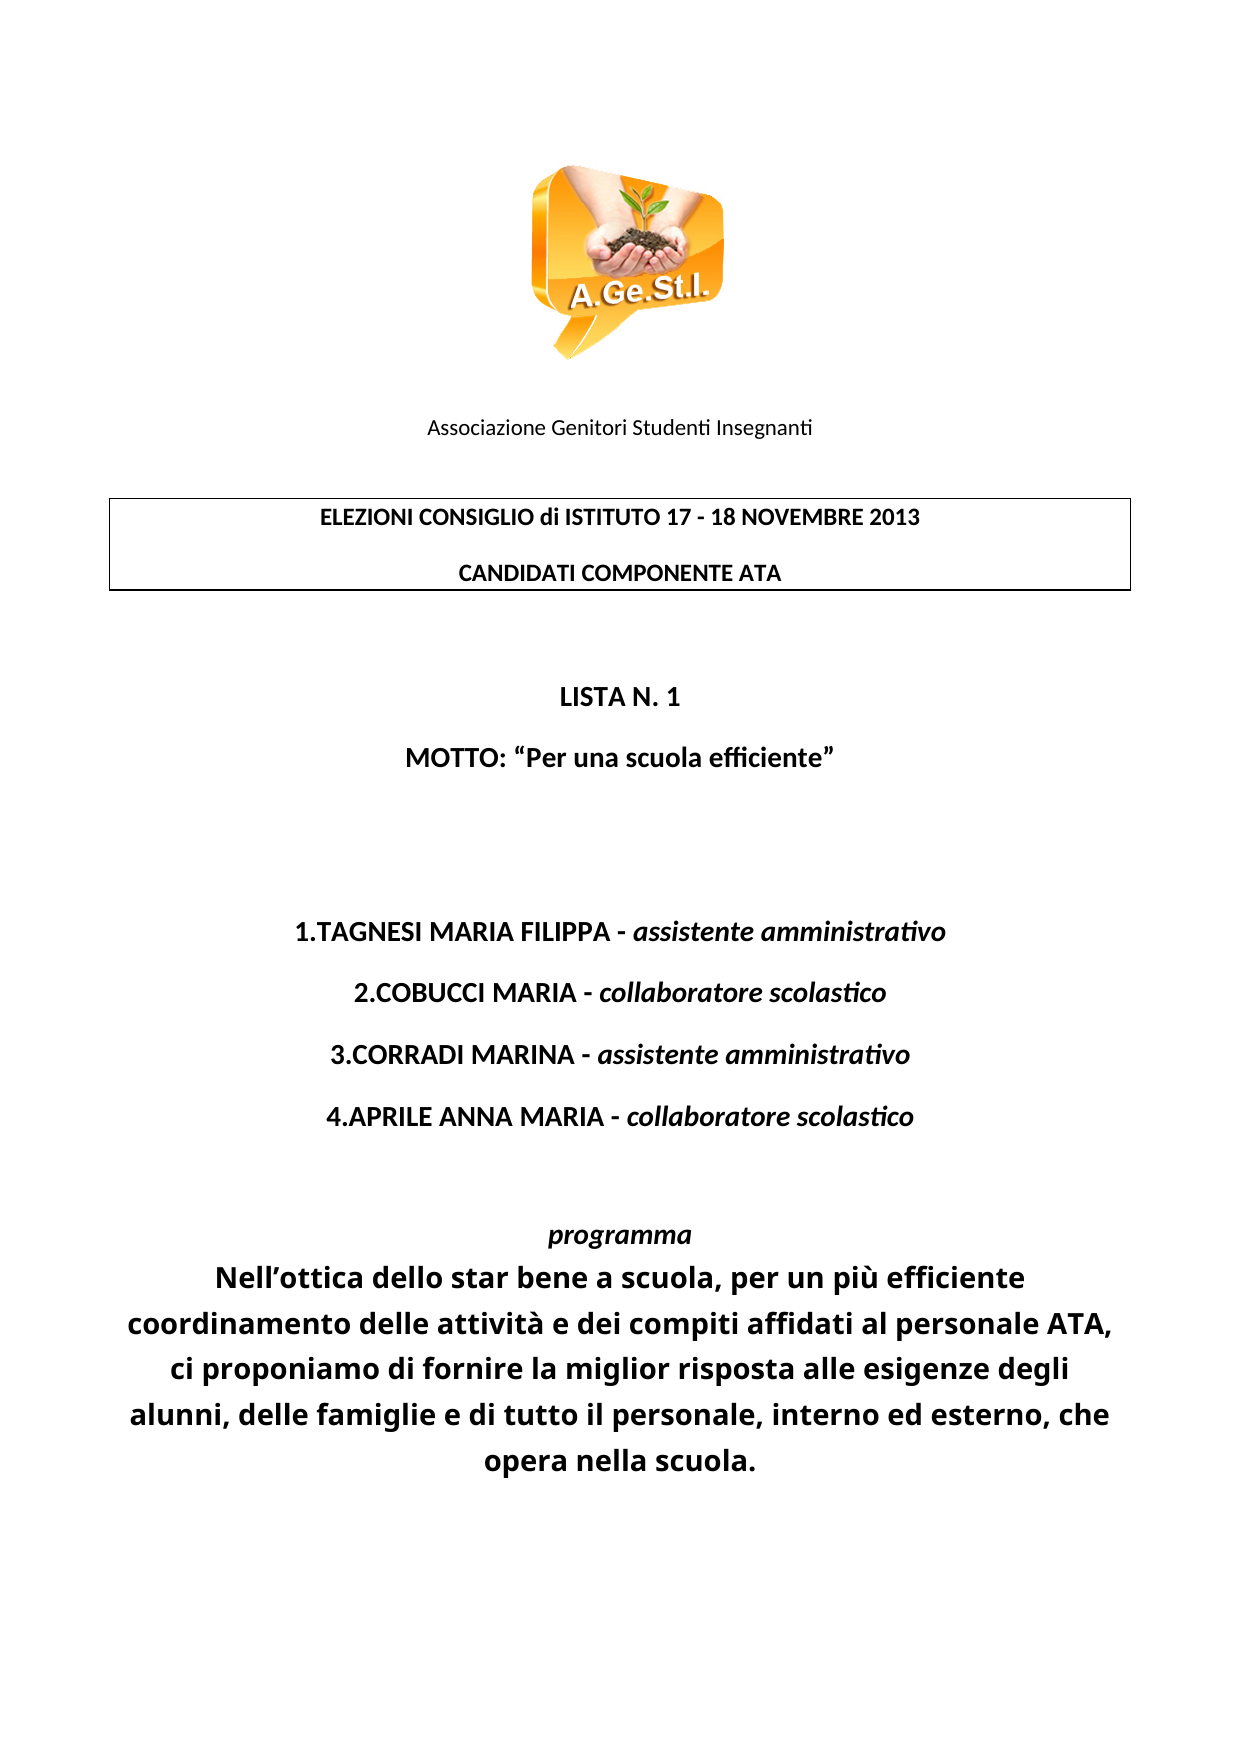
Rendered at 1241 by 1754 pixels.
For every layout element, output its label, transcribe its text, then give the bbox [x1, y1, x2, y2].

text 4.APRILE ANNA MARIA - collaboratore scolastico [118, 1098, 1122, 1134]
text 2.COBUCCI MARIA - collaboratore scolastico [118, 974, 1122, 1010]
picture [496, 146, 745, 369]
text programma Nell’ottica dello star bene a scuola, per un più efficiente coordinamento delle attività e dei compiti affidati al personale ATA, ci proponiamo di fornire la miglior risposta alle esigenze degli alunni, delle famiglie e di tutto il personale, interno ed esterno, che opera nella scuola. [118, 1216, 1122, 1479]
text CANDIDATI COMPONENTE ATA [110, 554, 1130, 589]
text ELEZIONI CONSIGLIO di ISTITUTO 17 - 18 NOVEMBRE 2013 [110, 499, 1130, 532]
text MOTTO: “Per una scuola efficiente” [118, 739, 1122, 775]
text 1.TAGNESI MARIA FILIPPA - assistente amministrativo [118, 913, 1122, 948]
text 3.CORRADI MARINA - assistente amministrativo [118, 1036, 1122, 1072]
text Associazione Genitori Studenti Insegnanti [118, 413, 1122, 473]
text LISTA N. 1 [118, 678, 1122, 713]
